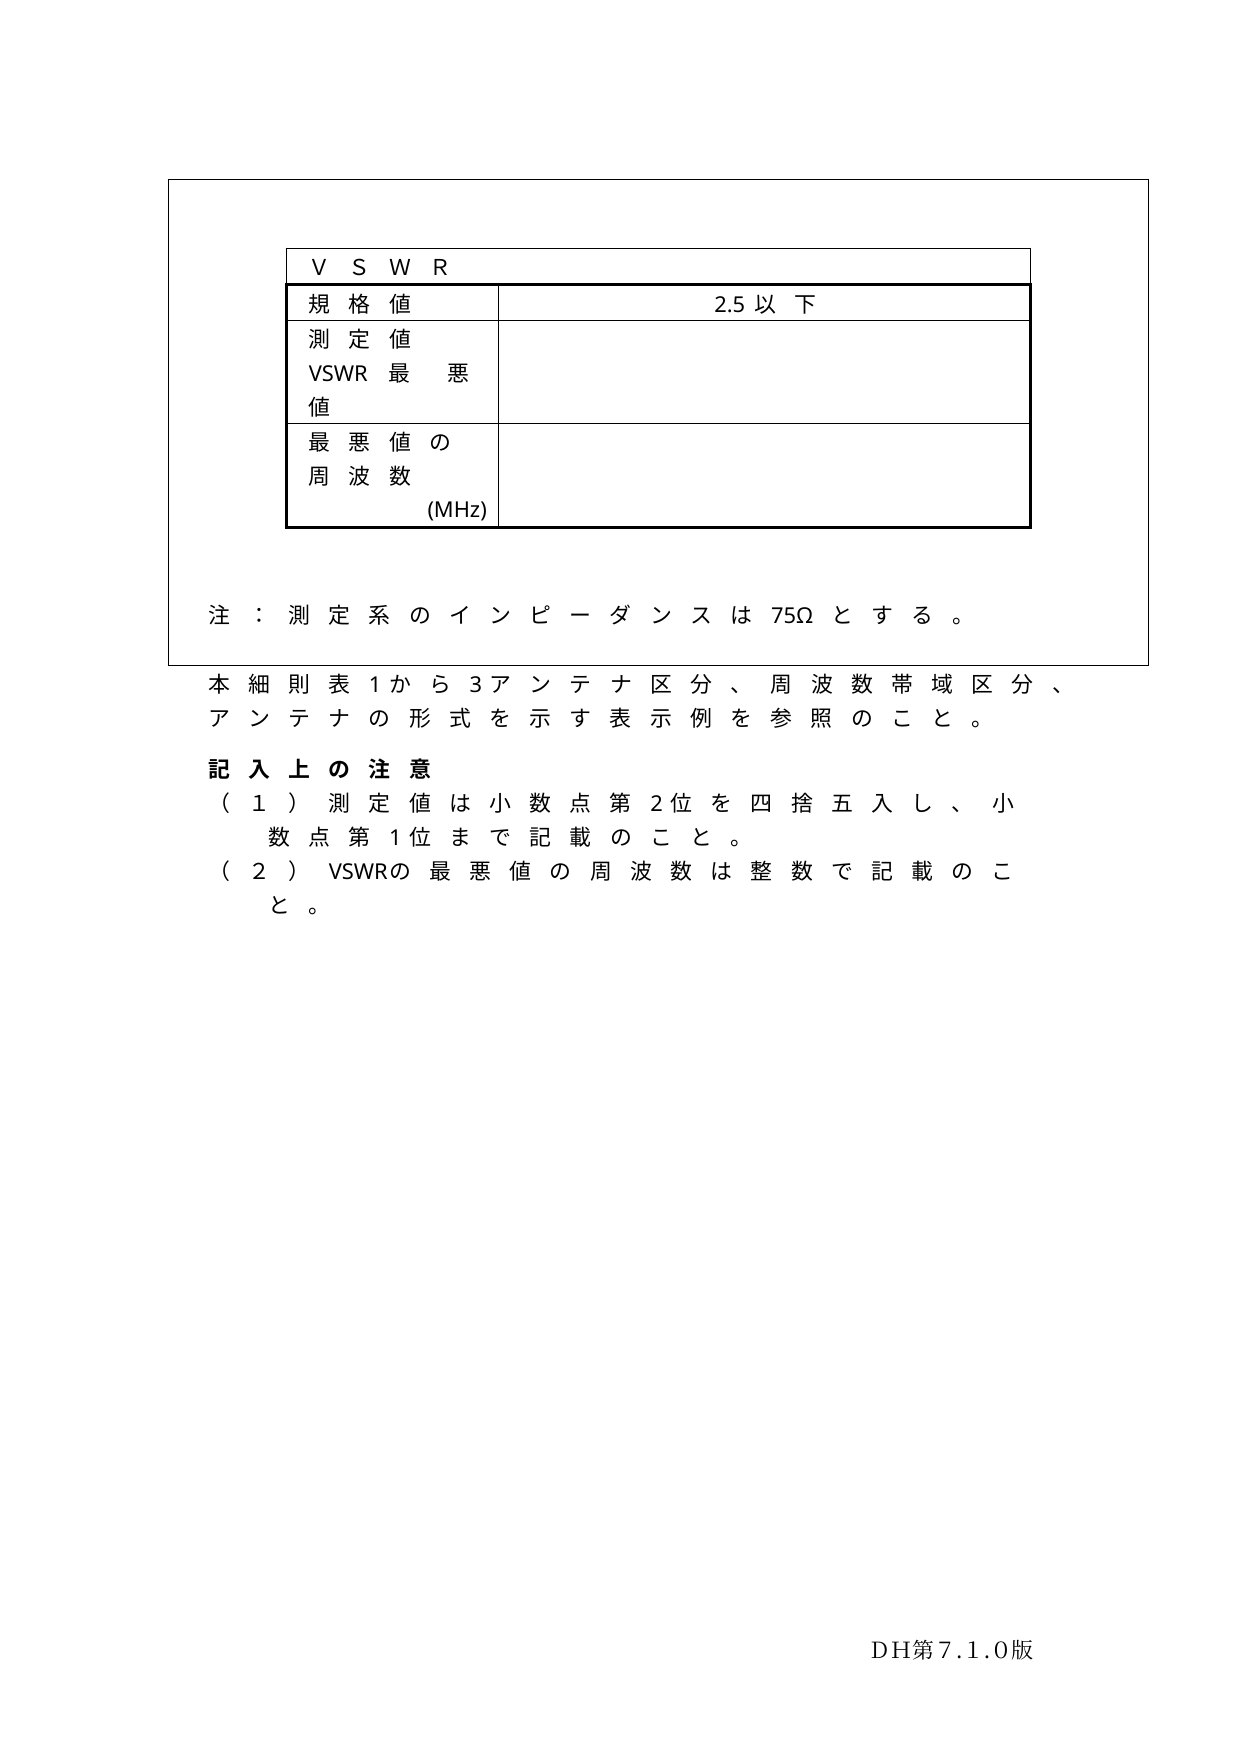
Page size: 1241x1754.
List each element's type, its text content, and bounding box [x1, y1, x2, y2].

text 記入上の注意 [208, 751, 1032, 785]
text 本細則表1から3アンテナ区分、周波数帯域区分、アンテナの形式を示す表示例を参照のこと。 [208, 666, 1052, 734]
text （２）VSWRの最悪値の周波数は整数で記載のこと。 [208, 853, 1032, 921]
text （１）測定値は小数点第2位を四捨五入し、小数点第1位まで記載のこと。 [208, 785, 1032, 853]
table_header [169, 180, 1148, 665]
